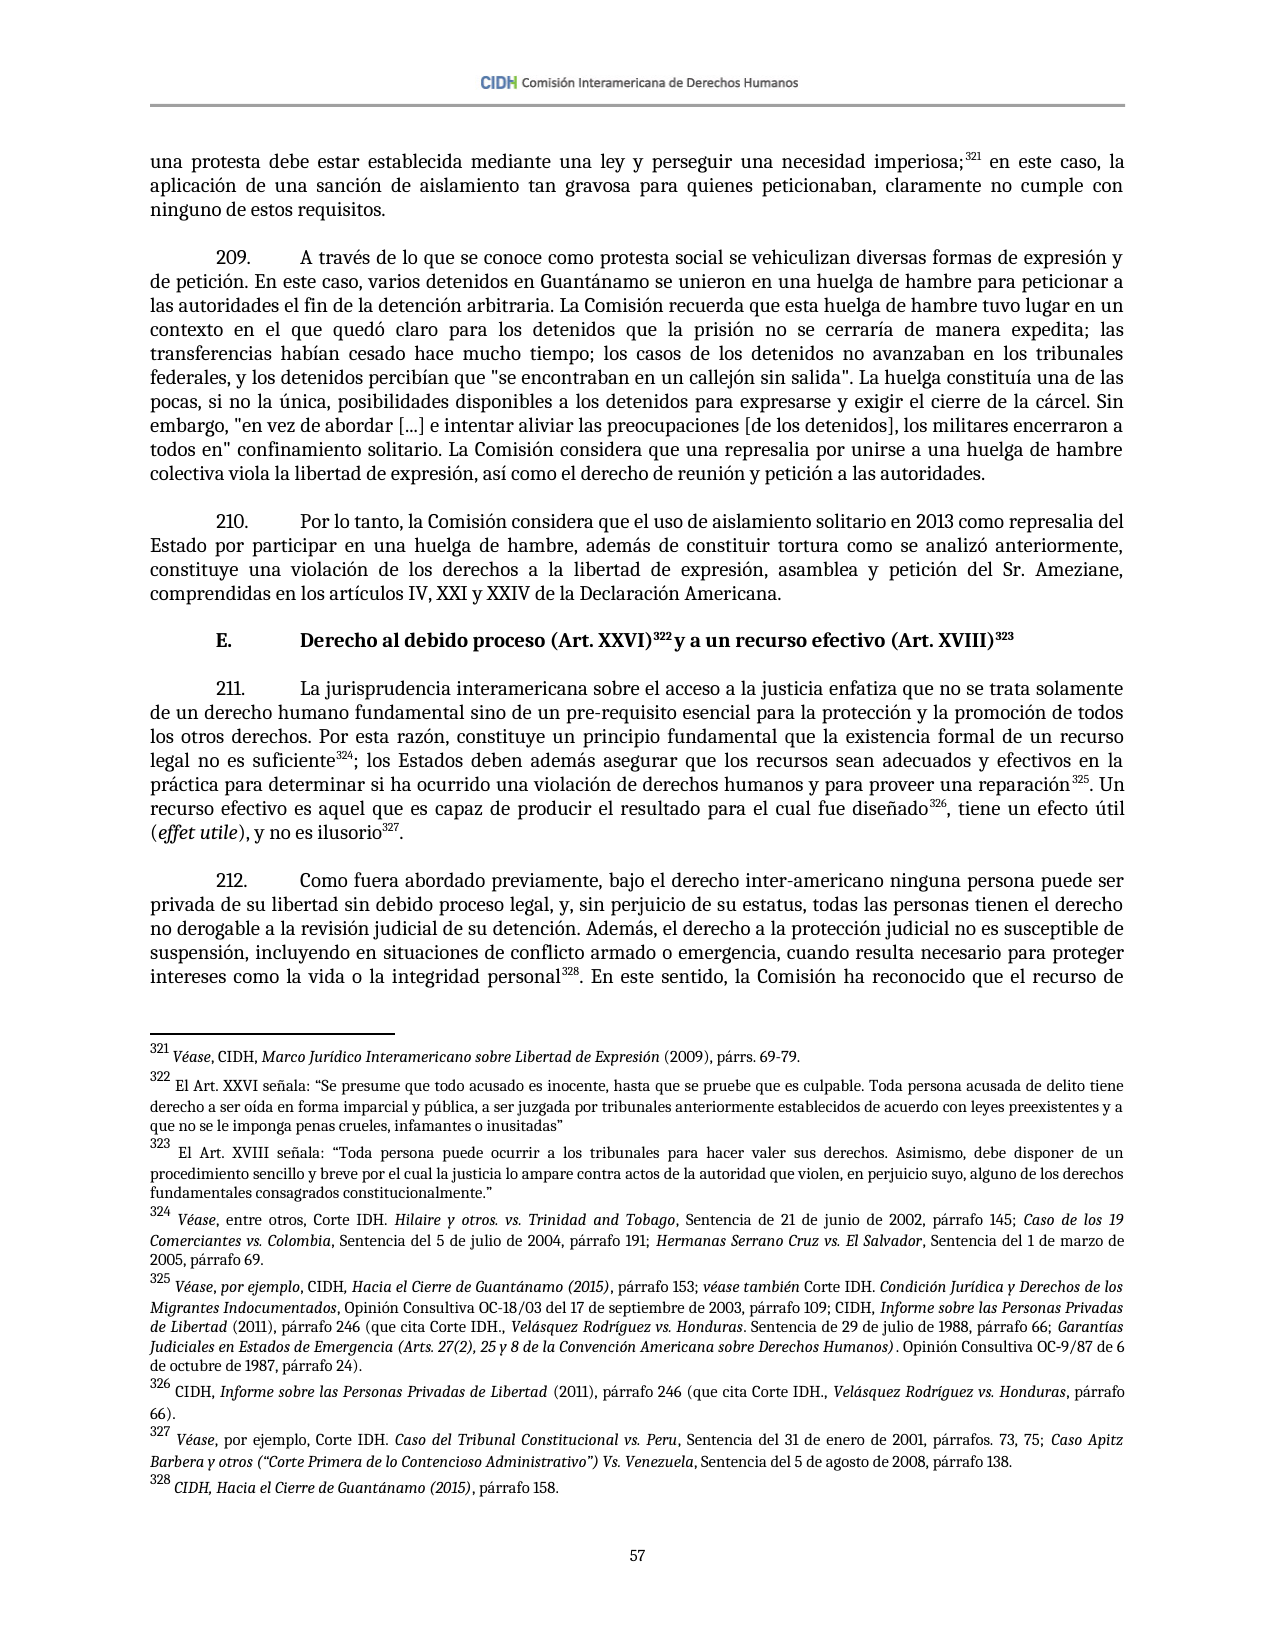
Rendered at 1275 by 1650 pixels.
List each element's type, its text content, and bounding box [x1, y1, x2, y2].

list La jurisprudencia interamericana sobre el acceso a la justicia enfatiza que no se trata solamente de un derecho humano fundamental sino de un pre-requisito esencial para la protección y la promoción de todos los otros derechos. Por esta razón, constituye un principio fundamental que la existencia formal de un recurso legal no es suficiente; los Estados deben además asegurar que los recursos sean adecuados y efectivos en la práctica para determinar si ha ocurrido una violación de derechos humanos y para proveer una reparación. Un recurso efectivo es aquel que es capaz de producir el resultado para el cual fue diseñado, tiene un efecto útil (effet utile), y no es ilusorio. [150, 677, 1125, 845]
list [150, 150, 1125, 222]
picture [475, 75, 800, 91]
list Como fuera abordado previamente, bajo el derecho inter-americano ninguna persona puede ser privada de su libertad sin debido proceso legal, y, sin perjuicio de su estatus, todas las personas tienen el derecho no derogable a la revisión judicial de su detención. Además, el derecho a la protección judicial no es susceptible de suspensión, incluyendo en situaciones de conflicto armado o emergencia, cuando resulta necesario para proteger intereses como la vida o la integridad personal. En este sentido, la Comisión ha reconocido que el recurso de habeas corpus constituye una garantía esencial del derecho de protección contra la detención arbitraria, así como un recurso judicial que es esencial para la protección de derechos no derogables y que sirva para preservar la legalidad en una sociedad democrática. [150, 869, 1125, 988]
list Por lo tanto, la Comisión considera que el uso de aislamiento solitario en 2013 como represalia del Estado por participar en una huelga de hambre, además de constituir tortura como se analizó anteriormente, constituye una violación de los derechos a la libertad de expresión, asamblea y petición del Sr. Ameziane, comprendidas en los artículos IV, XXI y XXIV de la Declaración Americana. [150, 509, 1125, 605]
subtitle Derecho al debido proceso (Art. XXVI) y a un recurso efectivo (Art. XVIII) [216, 629, 1125, 653]
list A través de lo que se conoce como protesta social se vehiculizan diversas formas de expresión y de petición. En este caso, varios detenidos en Guantánamo se unieron en una huelga de hambre para peticionar a las autoridades el fin de la detención arbitraria. La Comisión recuerda que esta huelga de hambre tuvo lugar en un contexto en el que quedó claro para los detenidos que la prisión no se cerraría de manera expedita; las transferencias habían cesado hace mucho tiempo; los casos de los detenidos no avanzaban en los tribunales federales, y los detenidos percibían que "se encontraban en un callejón sin salida". La huelga constituía una de las pocas, si no la única, posibilidades disponibles a los detenidos para expresarse y exigir el cierre de la cárcel. Sin embargo, "en vez de abordar [...] e intentar aliviar las preocupaciones [de los detenidos], los militares encerraron a todos en" confinamiento solitario. La Comisión considera que una represalia por unirse a una huelga de hambre colectiva viola la libertad de expresión, así como el derecho de reunión y petición a las autoridades. [150, 246, 1125, 485]
